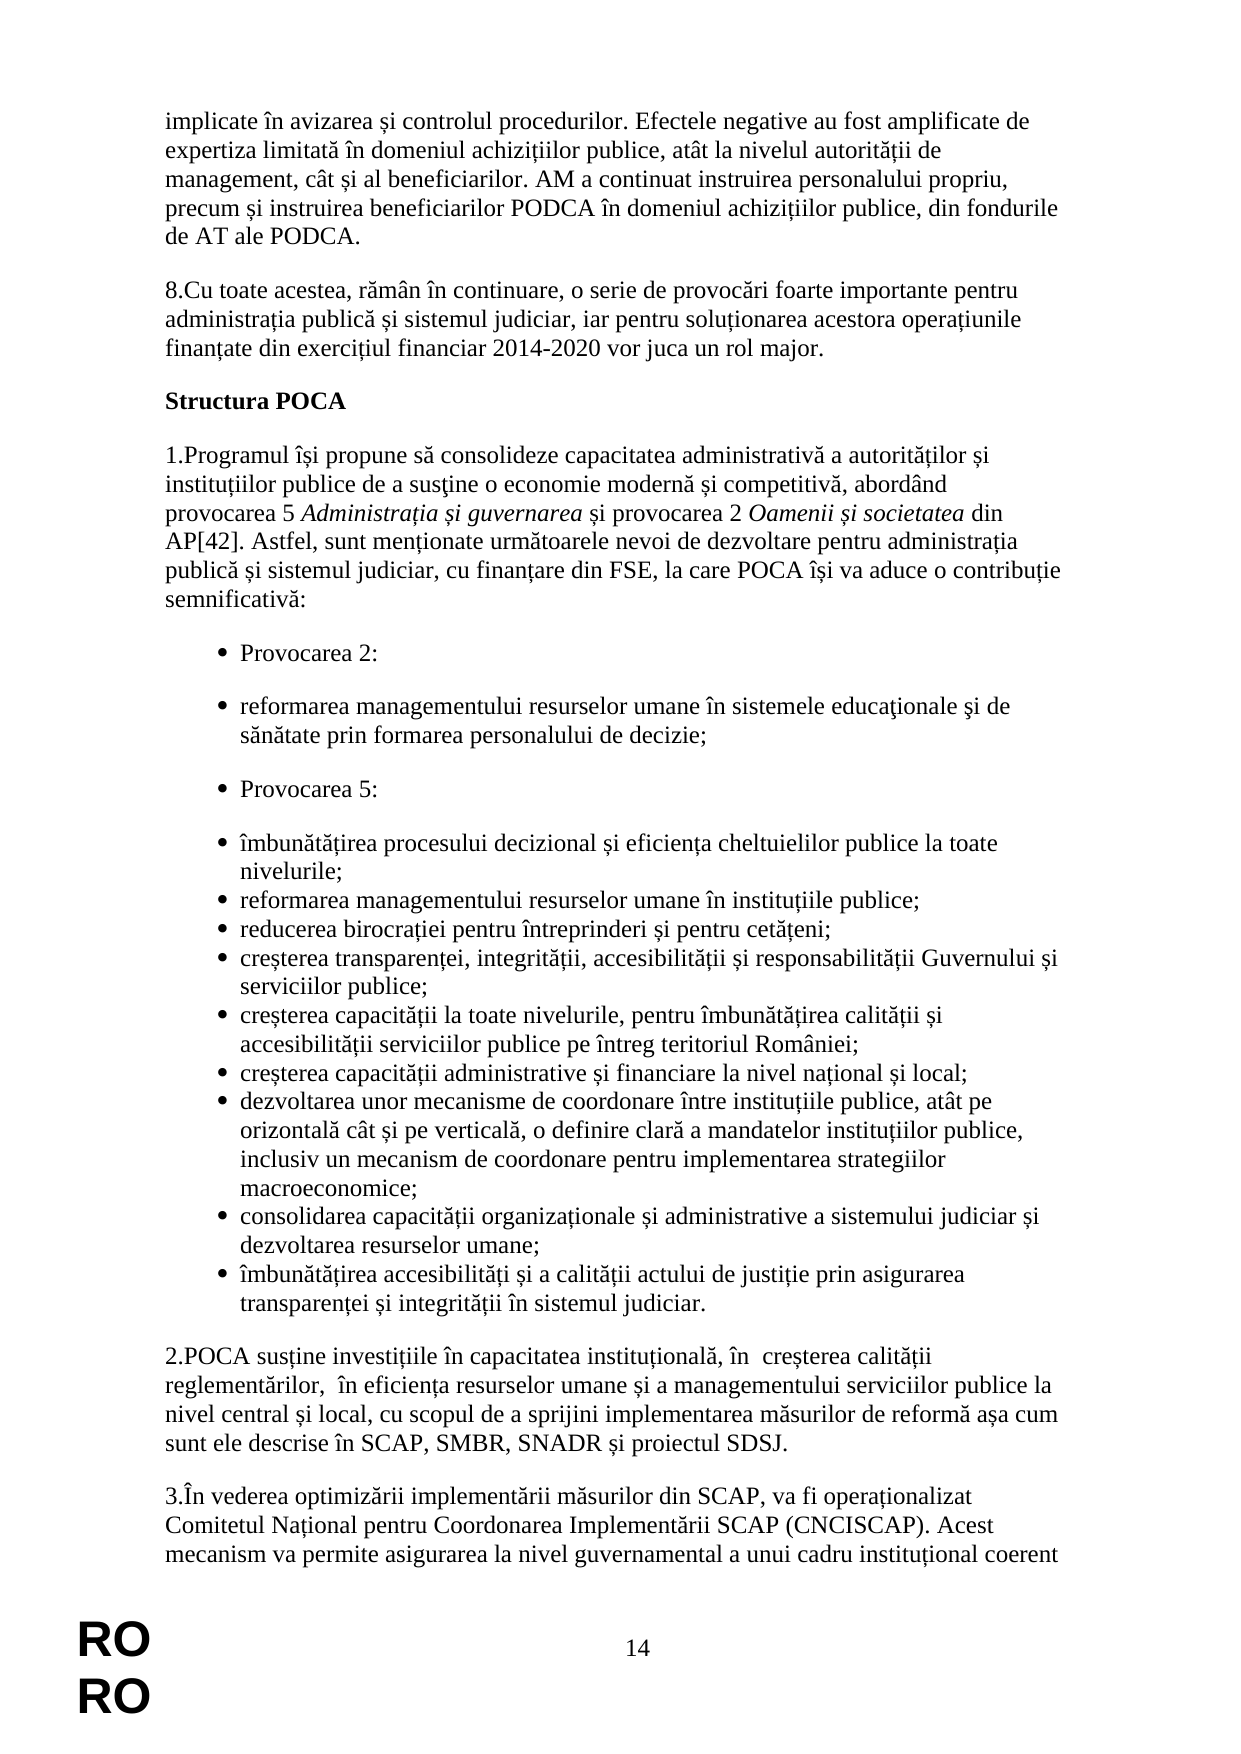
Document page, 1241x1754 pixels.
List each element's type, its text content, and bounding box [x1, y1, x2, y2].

list reformarea managementului resurselor umane în sistemele educaţionale şi de sănătate prin formarea personalului de decizie; [218, 691, 1063, 749]
list îmbunătățirea procesului decizional și eficiența cheltuielilor publice la toate nivelurile; [218, 828, 1063, 885]
list dezvoltarea unor mecanisme de coordonare între instituțiile publice, atât pe orizontală cât și pe verticală, o definire clară a mandatelor instituțiilor publice, inclusiv un mecanism de coordonare pentru implementarea strategiilor macroeconomice; [218, 1086, 1063, 1201]
list creșterea transparenței, integrității, accesibilității și responsabilității Guvernului și serviciilor publice; [218, 943, 1063, 1000]
text 8.Cu toate acestea, rămân în continuare, o serie de provocări foarte importante pentru administrația publică și sistemul judiciar, iar pentru soluționarea acestora operațiunile finanțate din exercițiul financiar 2014-2020 vor juca un rol major. [165, 275, 1063, 361]
list Provocarea 2: [218, 638, 1063, 666]
list Provocarea 5: [218, 774, 1063, 803]
list creșterea capacității administrative și financiare la nivel național și local; [218, 1058, 1063, 1086]
list reformarea managementului resurselor umane în instituțiile publice; [218, 885, 1063, 914]
text Structura POCA [165, 386, 1063, 415]
text 2.POCA susține investițiile în capacitatea instituțională, în creșterea calității reglementărilor, în eficiența resurselor umane și a managementului serviciilor publice la nivel central și local, cu scopul de a sprijini implementarea măsurilor de reformă așa cum sunt ele descrise în SCAP, SMBR, SNADR și proiectul SDSJ. [165, 1341, 1063, 1456]
list îmbunătățirea accesibilități și a calității actului de justiție prin asigurarea transparenței și integrității în sistemul judiciar. [218, 1259, 1063, 1316]
list consolidarea capacității organizaționale și administrative a sistemului judiciar și dezvoltarea resurselor umane; [218, 1201, 1063, 1259]
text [165, 106, 1063, 250]
text 1.Programul își propune să consolideze capacitatea administrativă a autorităților și instituțiilor publice de a susţine o economie modernă și competitivă, abordând provocarea 5 Administrația și guvernarea și provocarea 2 Oamenii și societatea din AP[42]. Astfel, sunt menționate următoarele nevoi de dezvoltare pentru administrația publică și sistemul judiciar, cu finanțare din FSE, la care POCA își va aduce o contribuție semnificativă: [165, 440, 1063, 613]
list reducerea birocrației pentru întreprinderi și pentru cetățeni; [218, 914, 1063, 943]
list creșterea capacității la toate nivelurile, pentru îmbunătățirea calității și accesibilității serviciilor publice pe întreg teritoriul României; [218, 1000, 1063, 1058]
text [165, 1481, 1063, 1568]
